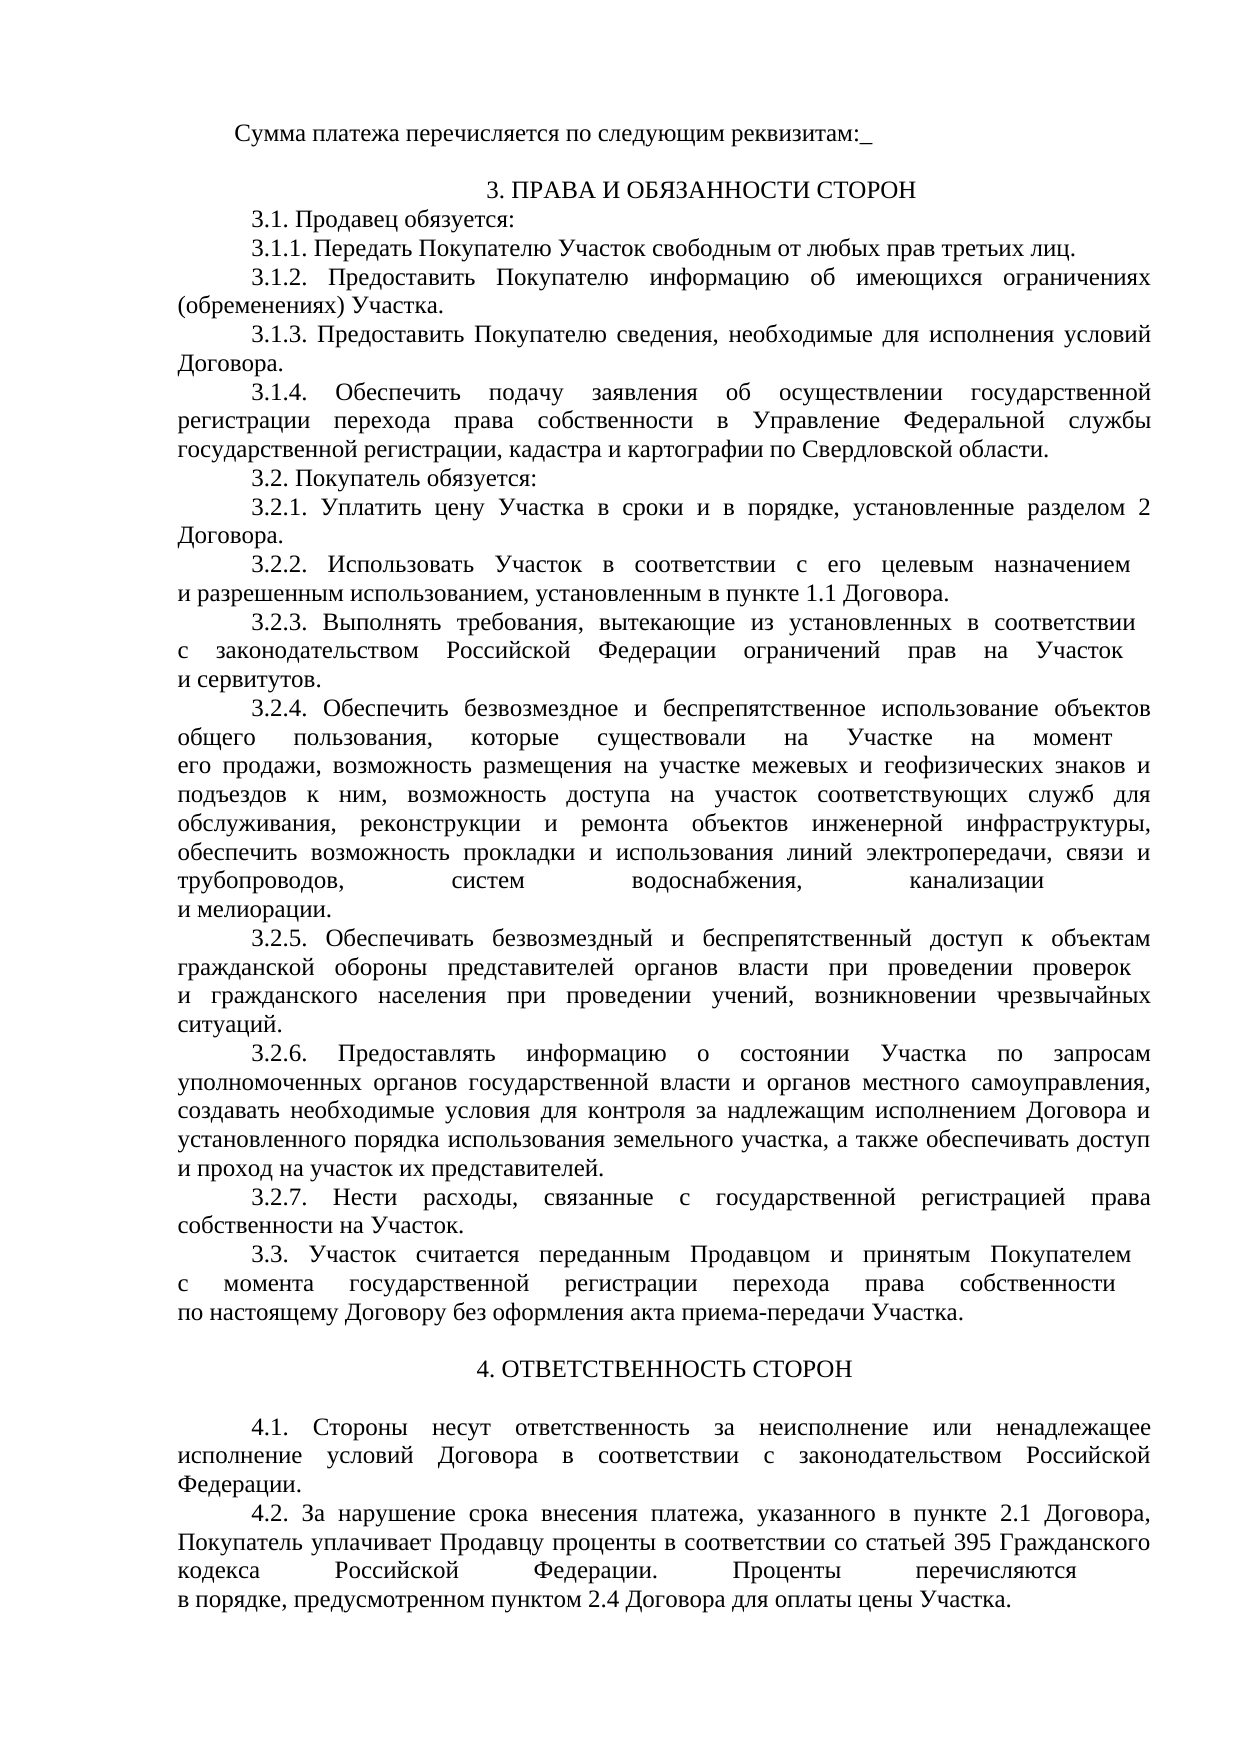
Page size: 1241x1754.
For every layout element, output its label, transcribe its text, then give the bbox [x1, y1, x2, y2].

text 3.3. Участок считается переданным Продавцом и принятым Покупателем с момента государственной регистрации перехода права собственности по настоящему Договору без оформления акта приема-передачи Участка. [177, 1239, 1152, 1326]
text 3.2.1. Уплатить цену Участка в сроки и в порядке, установленные разделом 2 Договора. [177, 492, 1152, 549]
text 3.1.4. Обеспечить подачу заявления об осуществлении государственной регистрации перехода права собственности в Управление Федеральной службы государственной регистрации, кадастра и картографии по Свердловской области. [177, 377, 1152, 463]
text 3.1.2. Предоставить Покупателю информацию об имеющихся ограничениях (обременениях) Участка. [177, 262, 1152, 319]
text 4.2. За нарушение срока внесения платежа, указанного в пункте 2.1 Договора, Покупатель уплачивает Продавцу проценты в соответствии со статьей 395 Гражданского кодекса Российской Федерации. Проценты перечисляются в порядке, предусмотренном пунктом 2.4 Договора для оплаты цены Участка. [177, 1498, 1152, 1613]
text 3.2.7. Нести расходы, связанные с государственной регистрацией права собственности на Участок. [177, 1182, 1152, 1239]
text 3.1. Продавец обязуется: [177, 204, 1152, 233]
text 3.2.6. Предоставлять информацию о состоянии Участка по запросам уполномоченных органов государственной власти и органов местного самоуправления, создавать необходимые условия для контроля за надлежащим исполнением Договора и установленного порядка использования земельного участка, а также обеспечивать доступ и проход на участок их представителей. [177, 1038, 1152, 1182]
text 3.2. Покупатель обязуется: [177, 463, 1152, 492]
text 3.2.3. Выполнять требования, вытекающие из установленных в соответствии с законодательством Российской Федерации ограничений прав на Участок и сервитутов. [177, 607, 1152, 693]
text 4. ОТВЕТСТВЕННОСТЬ СТОРОН [177, 1354, 1152, 1383]
text 3. ПРАВА И ОБЯЗАННОСТИ СТОРОН [177, 176, 1152, 204]
text Сумма платежа перечисляется по следующим реквизитам:_ [177, 118, 1152, 147]
text 3.2.4. Обеспечить безвозмездное и беспрепятственное использование объектов общего пользования, которые существовали на Участке на момент его продажи, возможность размещения на участке межевых и геофизических знаков и подъездов к ним, возможность доступа на участок соответствующих служб для обслуживания, реконструкции и ремонта объектов инженерной инфраструктуры, обеспечить возможность прокладки и использования линий электропередачи, связи и трубопроводов, систем водоснабжения, канализации и мелиорации. [177, 693, 1152, 923]
text 3.1.3. Предоставить Покупателю сведения, необходимые для исполнения условий Договора. [177, 319, 1152, 377]
text 3.2.5. Обеспечивать безвозмездный и беспрепятственный доступ к объектам гражданской обороны представителей органов власти при проведении проверок и гражданского населения при проведении учений, возникновении чрезвычайных ситуаций. [177, 923, 1152, 1038]
text 4.1. Стороны несут ответственность за неисполнение или ненадлежащее исполнение условий Договора в соответствии с законодательством Российской Федерации. [177, 1412, 1152, 1498]
text 3.1.1. Передать Покупателю Участок свободным от любых прав третьих лиц. [177, 233, 1152, 262]
text 3.2.2. Использовать Участок в соответствии с его целевым назначением и разрешенным использованием, установленным в пункте 1.1 Договора. [177, 549, 1152, 607]
